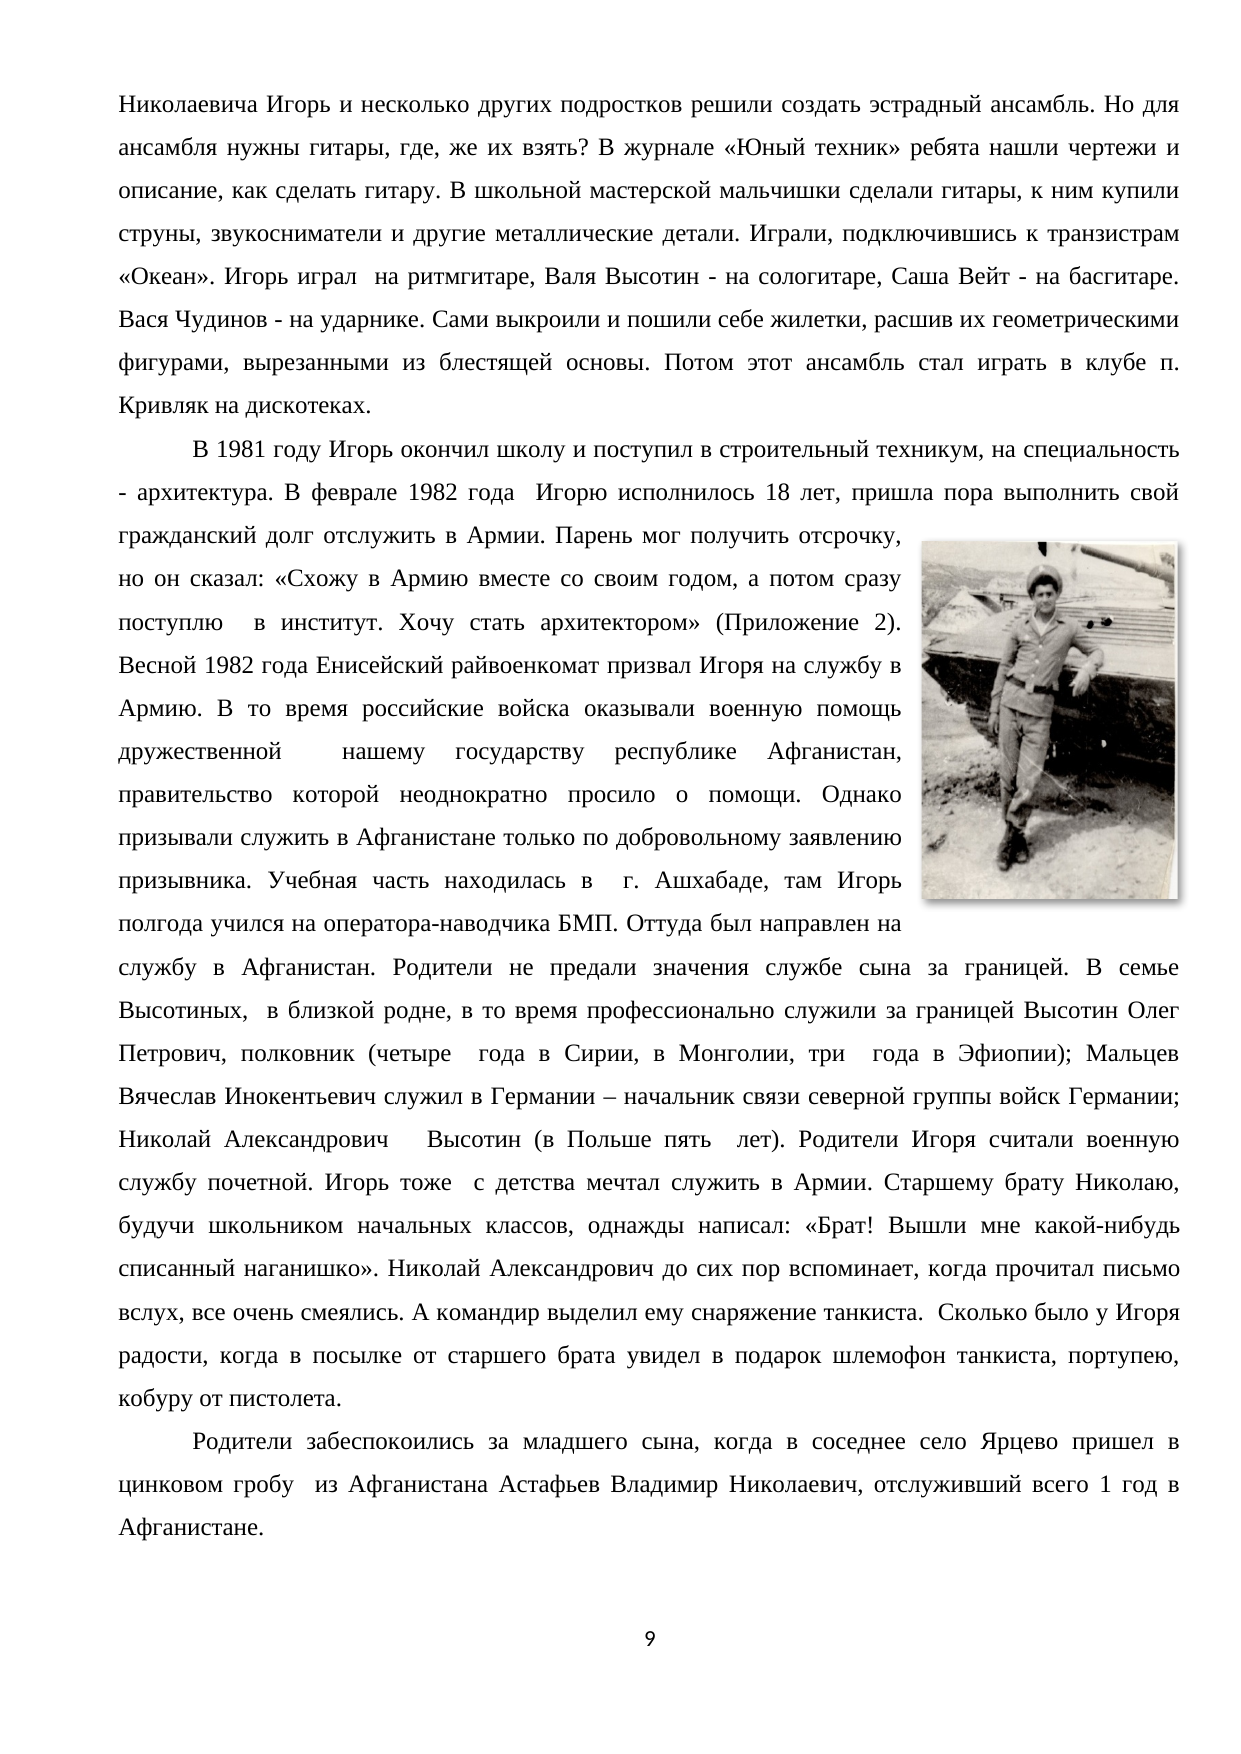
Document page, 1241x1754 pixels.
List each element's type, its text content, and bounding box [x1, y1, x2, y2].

text В 1981 году Игорь окончил школу и поступил в строительный техникум, на специальность - архитектура. В феврале 1982 года Игорю исполнилось 18 лет, пришла пора выполнить свой гражданский долг отслужить в Армии. Парень мог получить отсрочку, но он сказал: «Схожу в Армию вместе со своим годом, а потом сразу поступлю в институт. Хочу стать архитектором» (Приложение 2). Весной 1982 года Енисейский райвоенкомат призвал Игоря на службу в Армию. В то время российские войска оказывали военную помощь дружественной нашему государству республике Афганистан, правительство которой неоднократно просило о помощи. Однако призывали служить в Афганистане только по добровольному заявлению призывника. Учебная часть находилась в г. Ашхабаде, там Игорь полгода учился на оператора-наводчика БМП. Оттуда был направлен на службу в Афганистан. Родители не предали значения службе сына за границей. В семье Высотиных, в близкой родне, в то время профессионально служили за границей Высотин Олег Петрович, полковник (четыре года в Сирии, в Монголии, три года в Эфиопии); Мальцев Вячеслав Инокентьевич служил в Германии – начальник связи северной группы войск Германии; Николай Александрович Высотин (в Польше пять лет). Родители Игоря считали военную службу почетной. Игорь тоже с детства мечтал служить в Армии. Старшему брату Николаю, будучи школьником начальных классов, однажды написал: «Брат! Вышли мне какой-нибудь списанный наганишко». Николай Александрович до сих пор вспоминает, когда прочитал письмо вслух, все очень смеялись. А командир выделил ему снаряжение танкиста. Сколько было у Игоря радости, когда в посылке от старшего брата увидел в подарок шлемофон танкиста, портупею, кобуру от пистолета. [118, 434, 1181, 1412]
text Родители забеспокоились за младшего сына, когда в соседнее село Ярцево пришел в цинковом гробу из Афганистана Астафьев Владимир Николаевич, отслуживший всего 1 год в Афганистане. [118, 1426, 1181, 1541]
picture [921, 541, 1178, 899]
